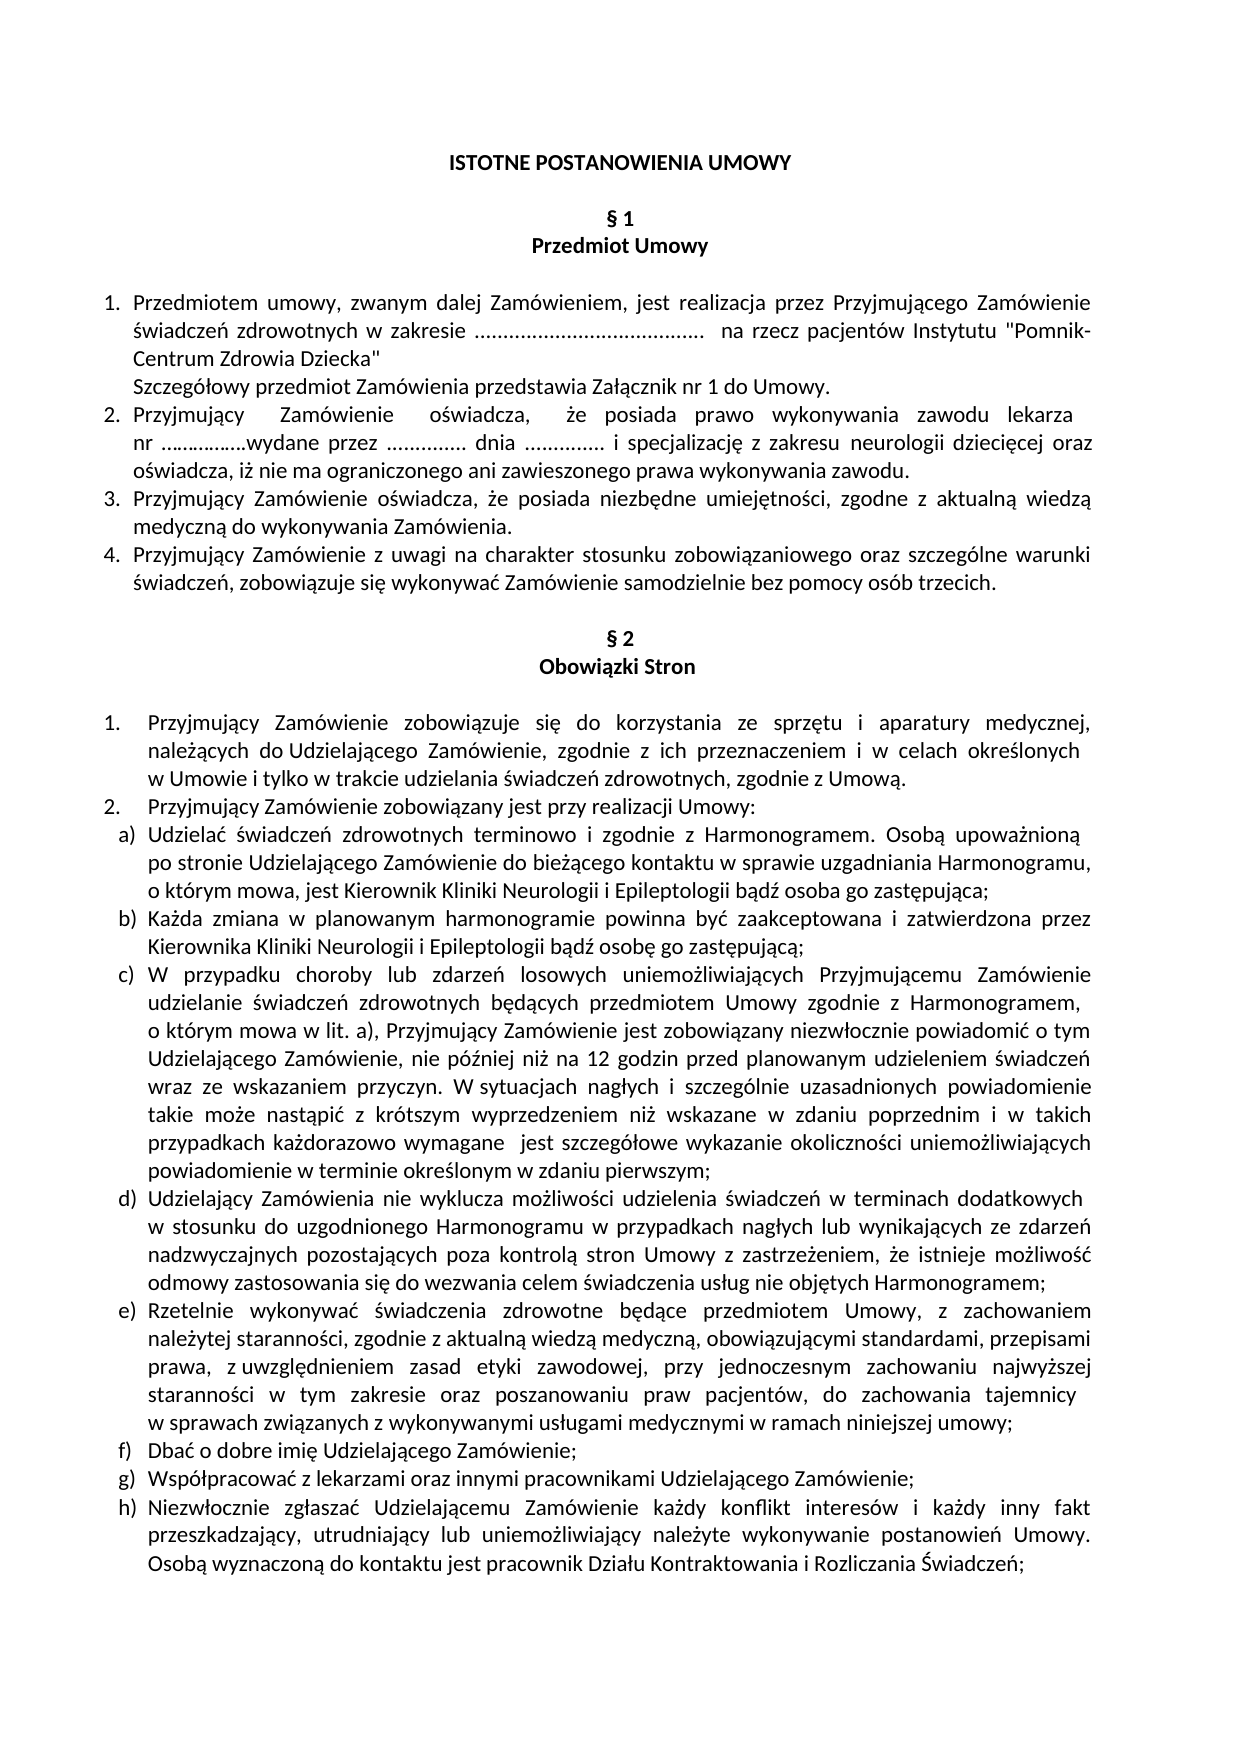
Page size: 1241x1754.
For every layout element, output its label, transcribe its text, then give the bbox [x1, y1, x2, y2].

text Przedmiot Umowy [148, 232, 1093, 260]
list Dbać o dobre imię Udzielającego Zamówienie; [118, 1437, 1093, 1464]
text § 1 [148, 204, 1093, 232]
list Przedmiotem umowy, zwanym dalej Zamówieniem, jest realizacja przez Przyjmującego Zamówienie świadczeń zdrowotnych w zakresie ........................................ na rzecz pacjentów Instytutu "Pomnik- Centrum Zdrowia Dziecka" [103, 288, 1093, 372]
subtitle ISTOTNE POSTANOWIENIA UMOWY [148, 148, 1093, 176]
list Udzielać świadczeń zdrowotnych terminowo i zgodnie z Harmonogramem. Osobą upoważnioną po stronie Udzielającego Zamówienie do bieżącego kontaktu w sprawie uzgadniania Harmonogramu, o którym mowa, jest Kierownik Kliniki Neurologii i Epileptologii bądź osoba go zastępująca; [118, 820, 1093, 904]
text Obowiązki Stron [142, 652, 1093, 680]
list W przypadku choroby lub zdarzeń losowych uniemożliwiających Przyjmującemu Zamówienie udzielanie świadczeń zdrowotnych będących przedmiotem Umowy zgodnie z Harmonogramem, o którym mowa w lit. a), Przyjmujący Zamówienie jest zobowiązany niezwłocznie powiadomić o tym Udzielającego Zamówienie, nie później niż na 12 godzin przed planowanym udzieleniem świadczeń wraz ze wskazaniem przyczyn. W sytuacjach nagłych i szczególnie uzasadnionych powiadomienie takie może nastąpić z krótszym wyprzedzeniem niż wskazane w zdaniu poprzednim i w takich przypadkach każdorazowo wymagane jest szczegółowe wykazanie okoliczności uniemożliwiających powiadomienie w terminie określonym w zdaniu pierwszym; [118, 960, 1093, 1184]
list Przyjmujący Zamówienie oświadcza, że posiada niezbędne umiejętności, zgodne z aktualną wiedzą medyczną do wykonywania Zamówienia. [103, 484, 1093, 540]
list Każda zmiana w planowanym harmonogramie powinna być zaakceptowana i zatwierdzona przez Kierownika Kliniki Neurologii i Epileptologii bądź osobę go zastępującą; [118, 904, 1093, 960]
list Rzetelnie wykonywać świadczenia zdrowotne będące przedmiotem Umowy, z zachowaniem należytej staranności, zgodnie z aktualną wiedzą medyczną, obowiązującymi standardami, przepisami prawa, z uwzględnieniem zasad etyki zawodowej, przy jednoczesnym zachowaniu najwyższej staranności w tym zakresie oraz poszanowaniu praw pacjentów, do zachowania tajemnicy w sprawach związanych z wykonywanymi usługami medycznymi w ramach niniejszej umowy; [118, 1296, 1093, 1437]
text § 2 [148, 624, 1093, 652]
list Przyjmujący Zamówienie oświadcza, że posiada prawo wykonywania zawodu lekarza nr …………….wydane przez .............. dnia .............. i specjalizację z zakresu neurologii dziecięcej oraz oświadcza, iż nie ma ograniczonego ani zawieszonego prawa wykonywania zawodu. [103, 400, 1093, 484]
list Udzielający Zamówienia nie wyklucza możliwości udzielenia świadczeń w terminach dodatkowych w stosunku do uzgodnionego Harmonogramu w przypadkach nagłych lub wynikających ze zdarzeń nadzwyczajnych pozostających poza kontrolą stron Umowy z zastrzeżeniem, że istnieje możliwość odmowy zastosowania się do wezwania celem świadczenia usług nie objętych Harmonogramem; [118, 1184, 1093, 1296]
list Szczegółowy przedmiot Zamówienia przedstawia Załącznik nr 1 do Umowy. [103, 372, 1093, 400]
list Przyjmujący Zamówienie z uwagi na charakter stosunku zobowiązaniowego oraz szczególne warunki świadczeń, zobowiązuje się wykonywać Zamówienie samodzielnie bez pomocy osób trzecich. [103, 540, 1093, 596]
list Współpracować z lekarzami oraz innymi pracownikami Udzielającego Zamówienie; [118, 1464, 1093, 1493]
list Przyjmujący Zamówienie zobowiązuje się do korzystania ze sprzętu i aparatury medycznej, należących do Udzielającego Zamówienie, zgodnie z ich przeznaczeniem i w celach określonych w Umowie i tylko w trakcie udzielania świadczeń zdrowotnych, zgodnie z Umową. [103, 708, 1093, 792]
list Przyjmujący Zamówienie zobowiązany jest przy realizacji Umowy: [103, 792, 1093, 820]
list Niezwłocznie zgłaszać Udzielającemu Zamówienie każdy konflikt interesów i każdy inny fakt przeszkadzający, utrudniający lub uniemożliwiający należyte wykonywanie postanowień Umowy. Osobą wyznaczoną do kontaktu jest pracownik Działu Kontraktowania i Rozliczania Świadczeń; [118, 1493, 1093, 1577]
